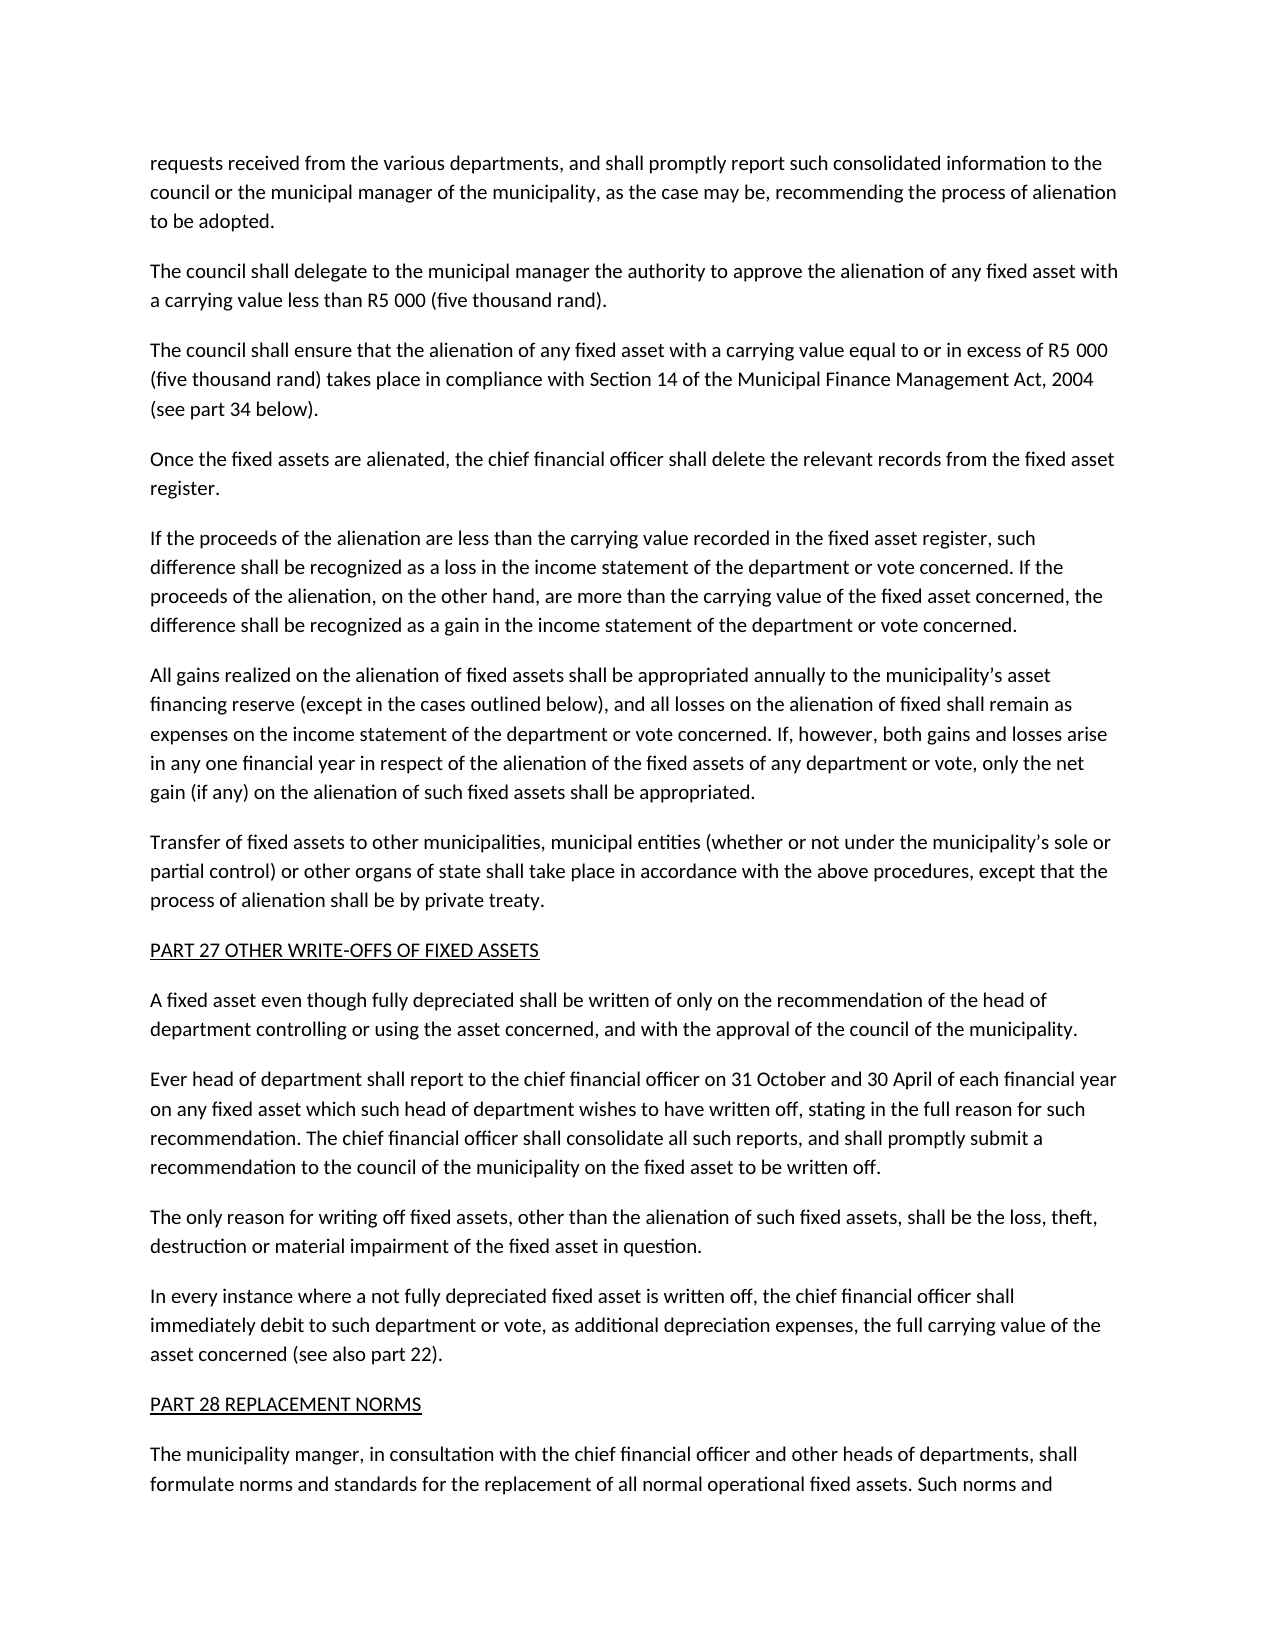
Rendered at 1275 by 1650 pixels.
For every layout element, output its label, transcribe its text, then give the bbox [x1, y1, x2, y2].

text Transfer of fixed assets to other municipalities, municipal entities (whether or not under the municipality’s sole or partial control) or other organs of state shall take place in accordance with the above procedures, except that the process of alienation shall be by private treaty. [150, 829, 1125, 913]
text PART 27 OTHER WRITE-OFFS OF FIXED ASSETS [150, 937, 1125, 963]
text If the proceeds of the alienation are less than the carrying value recorded in the fixed asset register, such difference shall be recognized as a loss in the income statement of the department or vote concerned. If the proceeds of the alienation, on the other hand, are more than the carrying value of the fixed asset concerned, the difference shall be recognized as a gain in the income statement of the department or vote concerned. [150, 525, 1125, 638]
text All gains realized on the alienation of fixed assets shall be appropriated annually to the municipality’s asset financing reserve (except in the cases outlined below), and all losses on the alienation of fixed shall remain as expenses on the income statement of the department or vote concerned. If, however, both gains and losses arise in any one financial year in respect of the alienation of the fixed assets of any department or vote, only the net gain (if any) on the alienation of such fixed assets shall be appropriated. [150, 662, 1125, 804]
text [150, 1442, 1125, 1496]
text Once the fixed assets are alienated, the chief financial officer shall delete the relevant records from the fixed asset register. [150, 446, 1125, 500]
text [150, 150, 1125, 234]
text The council shall delegate to the municipal manager the authority to approve the alienation of any fixed asset with a carrying value less than R5 000 (five thousand rand). [150, 258, 1125, 313]
text Ever head of department shall report to the chief financial officer on 31 October and 30 April of each financial year on any fixed asset which such head of department wishes to have written off, stating in the full reason for such recommendation. The chief financial officer shall consolidate all such reports, and shall promptly submit a recommendation to the council of the municipality on the fixed asset to be written off. [150, 1067, 1125, 1179]
text The only reason for writing off fixed assets, other than the alienation of such fixed assets, shall be the loss, theft, destruction or material impairment of the fixed asset in question. [150, 1204, 1125, 1259]
text In every instance where a not fully depreciated fixed asset is written off, the chief financial officer shall immediately debit to such department or vote, as additional depreciation expenses, the full carrying value of the asset concerned (see also part 22). [150, 1283, 1125, 1367]
text The council shall ensure that the alienation of any fixed asset with a carrying value equal to or in excess of R5 000 (five thousand rand) takes place in compliance with Section 14 of the Municipal Finance Management Act, 2004 (see part 34 below). [150, 337, 1125, 421]
text A fixed asset even though fully depreciated shall be written of only on the recommendation of the head of department controlling or using the asset concerned, and with the approval of the council of the municipality. [150, 987, 1125, 1042]
text PART 28 REPLACEMENT NORMS [150, 1392, 1125, 1417]
